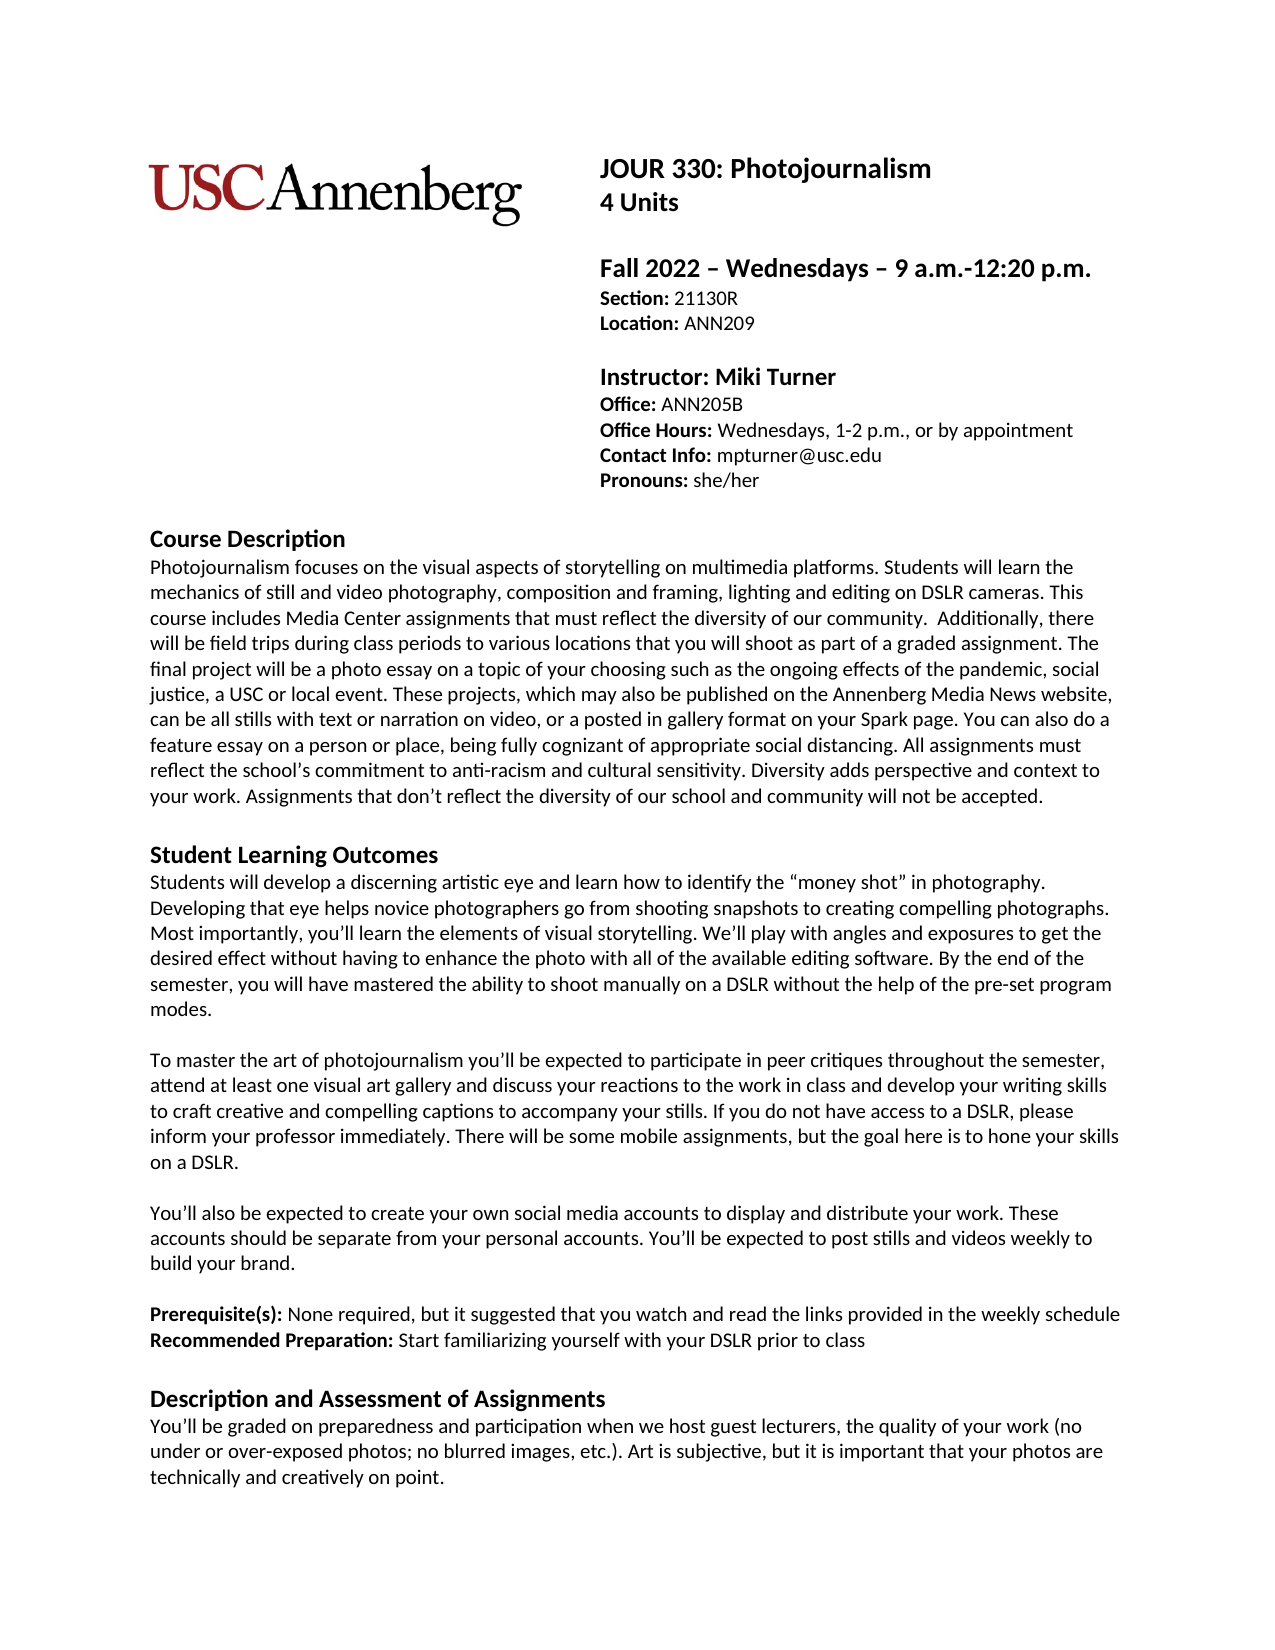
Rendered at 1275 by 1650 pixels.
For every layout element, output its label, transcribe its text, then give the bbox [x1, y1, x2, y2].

text To master the art of photojournalism you’ll be expected to participate in peer critiques throughout the semester, attend at least one visual art gallery and discuss your reactions to the work in class and develop your writing skills to craft creative and compelling captions to accompany your stills. If you do not have access to a DSLR, please inform your professor immediately. There will be some mobile assignments, but the goal here is to hone your skills on a DSLR. [150, 1047, 1125, 1174]
text You’ll also be expected to create your own social media accounts to display and distribute your work. These accounts should be separate from your personal accounts. You’ll be expected to post stills and videos weekly to build your brand. [150, 1200, 1125, 1276]
text Instructor: Miki Turner [600, 361, 1125, 391]
text You’ll be graded on preparedness and participation when we host guest lecturers, the quality of your work (no under or over-exposed photos; no blurred images, etc.). Art is subjective, but it is important that your photos are technically and creatively on point. [150, 1413, 1125, 1489]
text JOUR 330: Photojournalism [600, 150, 1125, 186]
text Prerequisite(s): None required, but it suggested that you watch and read the links provided in the weekly schedule [150, 1301, 1125, 1327]
text Section: 21130R [600, 285, 1125, 310]
text Student Learning Outcomes [150, 839, 1125, 869]
text 4 Units [600, 186, 1125, 219]
text Course Description [150, 524, 1125, 554]
text Office Hours: Wednesdays, 1-2 p.m., or by appointment [600, 417, 1125, 442]
text Contact Info: mpturner@usc.edu [600, 442, 1125, 468]
text Fall 2022 – Wednesdays – 9 a.m.-12:20 p.m. [600, 252, 1125, 285]
text Office: ANN205B [600, 391, 1125, 417]
text Location: ANN209 [600, 310, 1125, 336]
picture [140, 151, 532, 237]
text Students will develop a discerning artistic eye and learn how to identify the “money shot” in photography. Developing that eye helps novice photographers go from shooting snapshots to creating compelling photographs. Most importantly, you’ll learn the elements of visual storytelling. We’ll play with angles and exposures to get the desired effect without having to enhance the photo with all of the available editing software. By the end of the semester, you will have mastered the ability to shoot manually on a DSLR without the help of the pre-set program modes. [150, 869, 1125, 1022]
text Pronouns: she/her [600, 468, 1125, 493]
text Photojournalism focuses on the visual aspects of storytelling on multimedia platforms. Students will learn the mechanics of still and video photography, composition and framing, lighting and editing on DSLR cameras. This course includes Media Center assignments that must reflect the diversity of our community. Additionally, there will be field trips during class periods to various locations that you will shoot as part of a graded assignment. The final project will be a photo essay on a topic of your choosing such as the ongoing effects of the pandemic, social justice, a USC or local event. These projects, which may also be published on the Annenberg Media News website, can be all stills with text or narration on video, or a posted in gallery format on your Spark page. You can also do a feature essay on a person or place, being fully cognizant of appropriate social distancing. All assignments must reflect the school’s commitment to anti-racism and cultural sensitivity. Diversity adds perspective and context to your work. Assignments that don’t reflect the diversity of our school and community will not be accepted. [150, 554, 1125, 808]
text Recommended Preparation: Start familiarizing yourself with your DSLR prior to class [150, 1327, 1125, 1352]
text Description and Assessment of Assignments [150, 1383, 1125, 1413]
